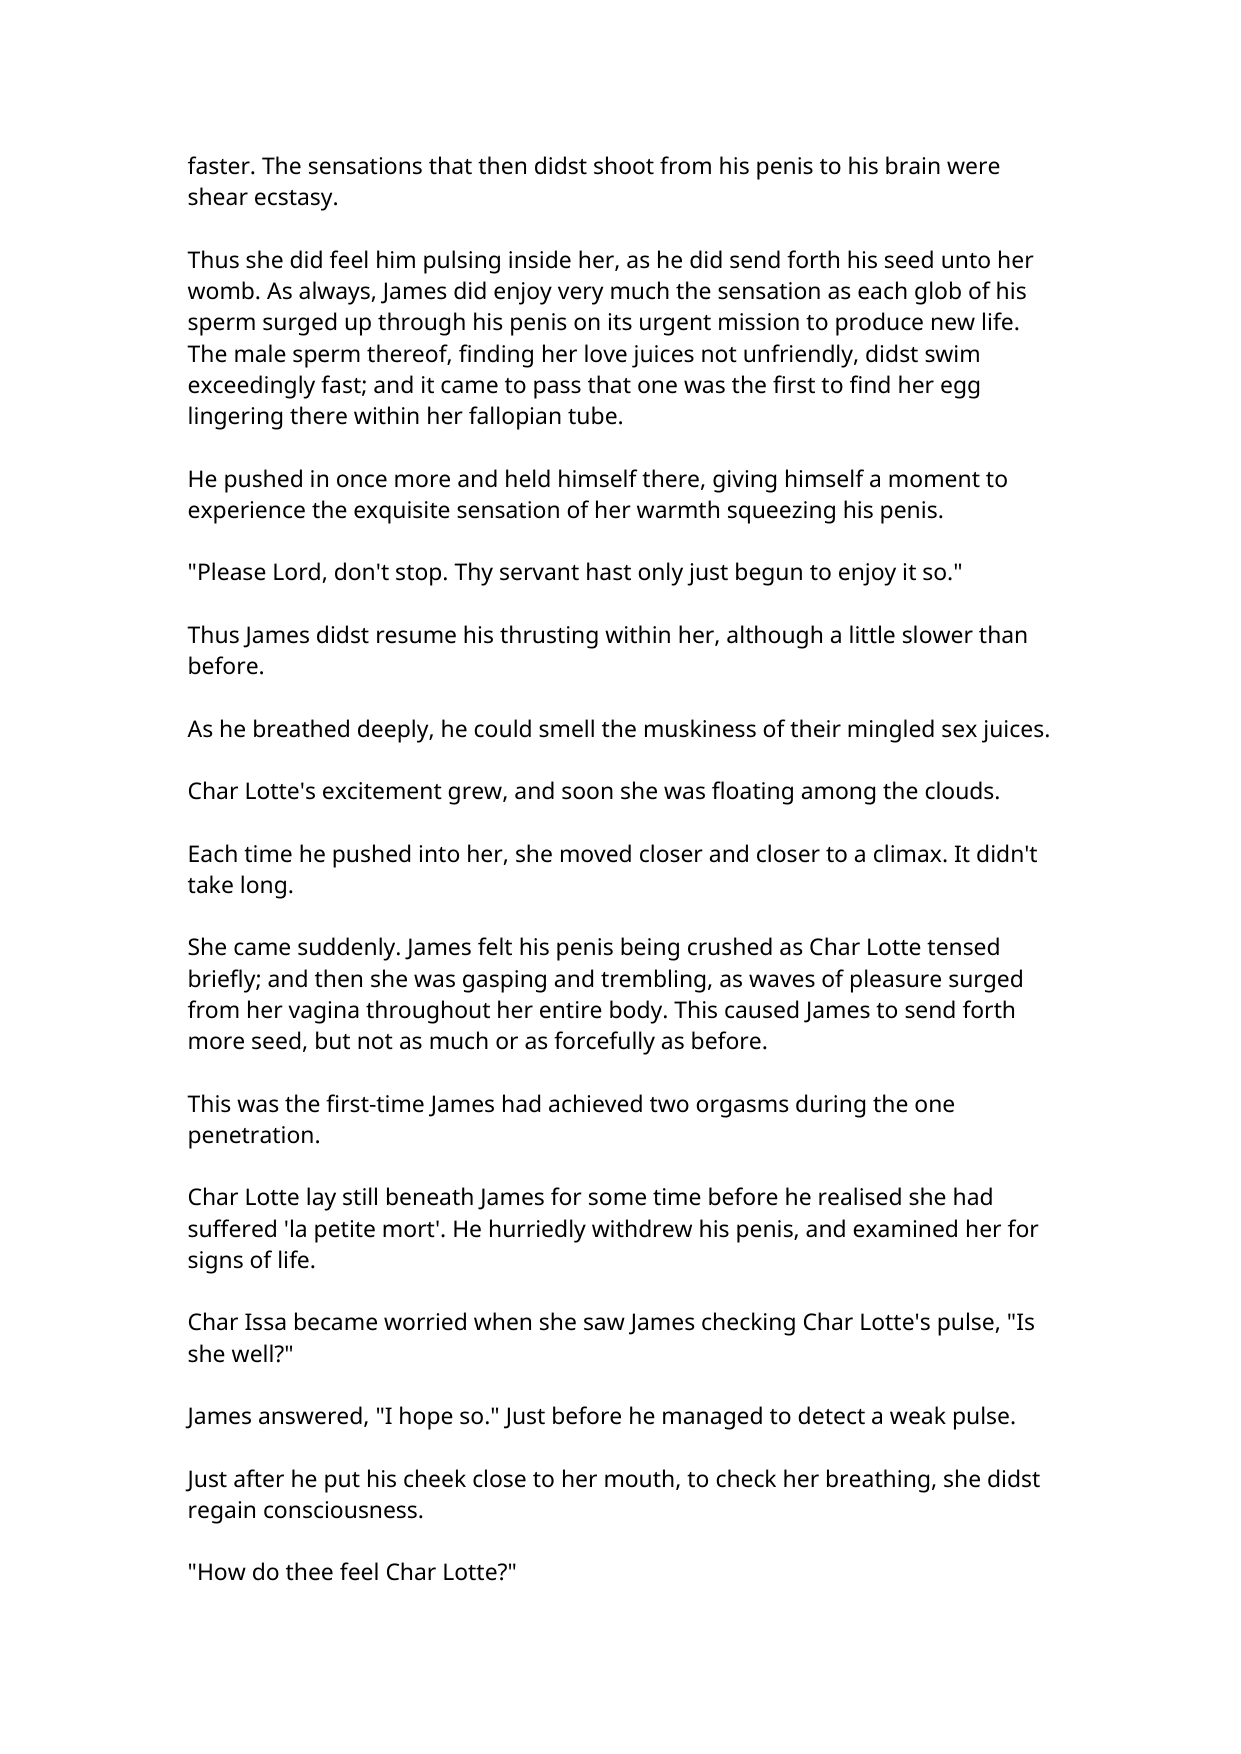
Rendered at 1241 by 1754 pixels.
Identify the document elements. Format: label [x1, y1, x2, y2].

text [187, 150, 1053, 1587]
